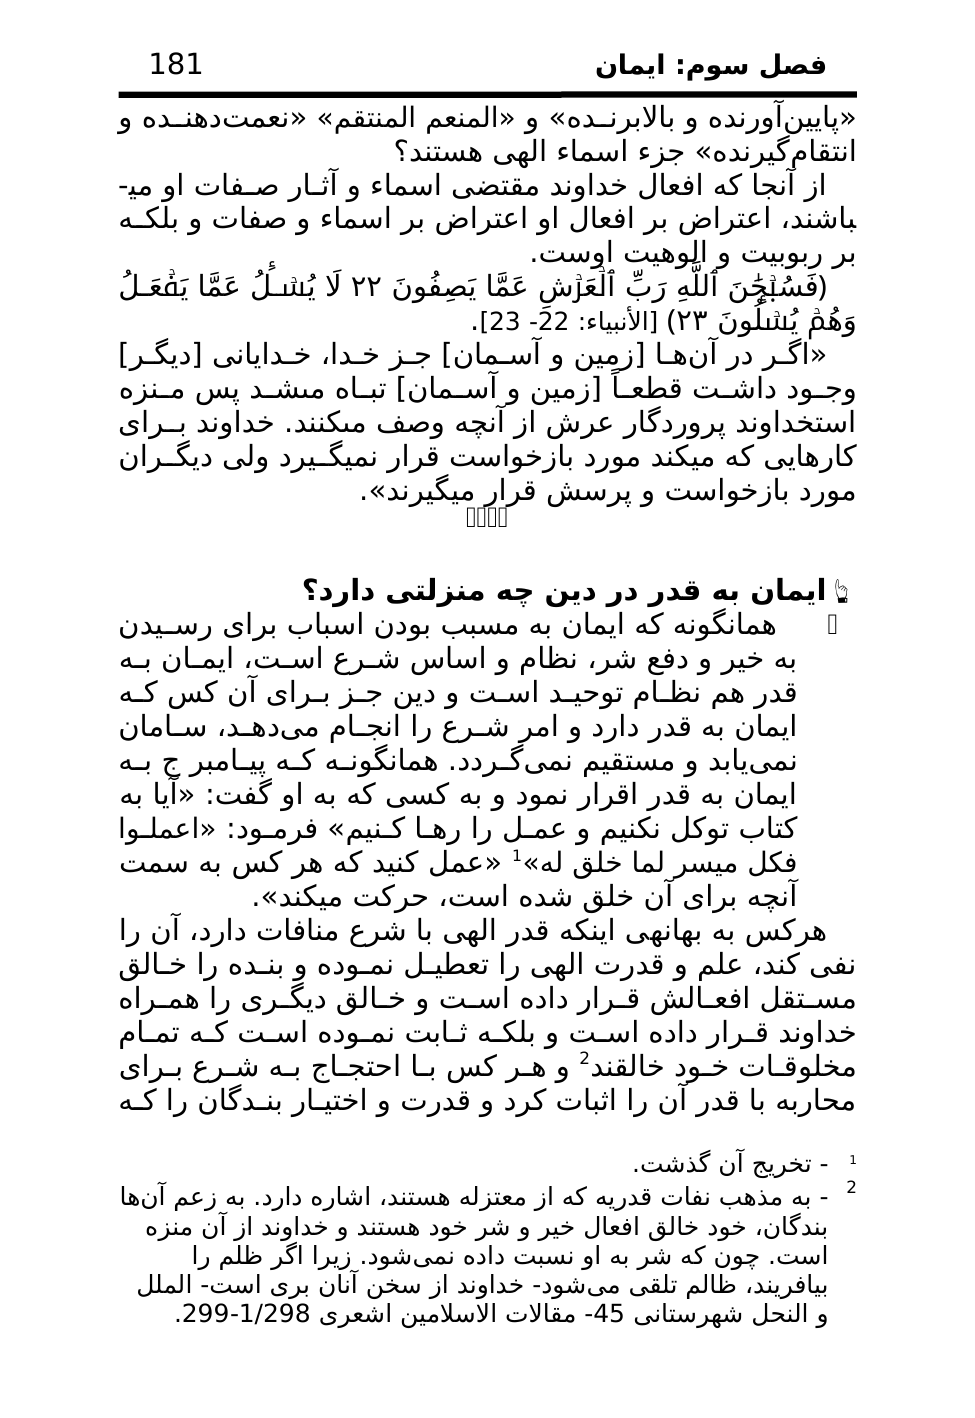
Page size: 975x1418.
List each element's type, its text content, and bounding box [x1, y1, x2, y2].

text ايمان به قدر در دين چه منزلتی دارد؟ [118, 574, 827, 608]
text همانگونه که ایمان به مسبب بودن اسباب برای رسیدن به خیر و دفع شر، نظام و اساس شرع است، ایمان به قدر هم نظام توحید است و دین جز برای آن کس که ایمان به قدر دارد و امر شرع را انجام می‌دهد، سامان نمی‌یابد و مستقیم نمی‌گردد. همانگونه که پیامبر ج به ایمان به قدر اقرار نمود و به کسی که به او گفت: «آیا به کتاب توکل نکنیم و عمل را رها کنیم» فرمود: «اعملوا فكل ميسر لما خلق له» «عمل کنید که هر کس به سمت آنچه برای آن خلق شده است، حرکت میکند». [118, 608, 827, 913]
text «اگر در آن‌ها [زمین و آسمان] جز خدا، خدایانى [دیگر] وجود داشت قطعاً [زمین و آسمان] تباه مى‏شد پس منزه است‏خداوند پروردگار عرش از آنچه وصف مى‏کنند. خداوند برای کارهایی که میکند مورد بازخواست قرار نمیگیرد ولی دیگران مورد بازخواست و پرسش قرار میگیرند». [118, 338, 857, 507]
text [118, 100, 857, 168]
text از آنجا که افعال خداوند مقتضی اسماء و آثار صفات او میباشند، اعتراض بر افعال او اعتراض بر اسماء و صفات و بلکه بر ربوبیت و الوهیت اوست. [118, 168, 857, 270]
text ﴿فَسُبۡحَٰنَ ٱللَّهِ رَبِّ ٱلۡعَرۡشِ عَمَّا يَصِفُونَ ٢٢ لَا يُسۡ‍َٔلُ عَمَّا يَفۡعَلُ وَهُمۡ يُسۡ‍َٔلُونَ ٢٣﴾ [الأنبياء: 22- 23]. [118, 270, 857, 338]
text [118, 913, 857, 1117]
